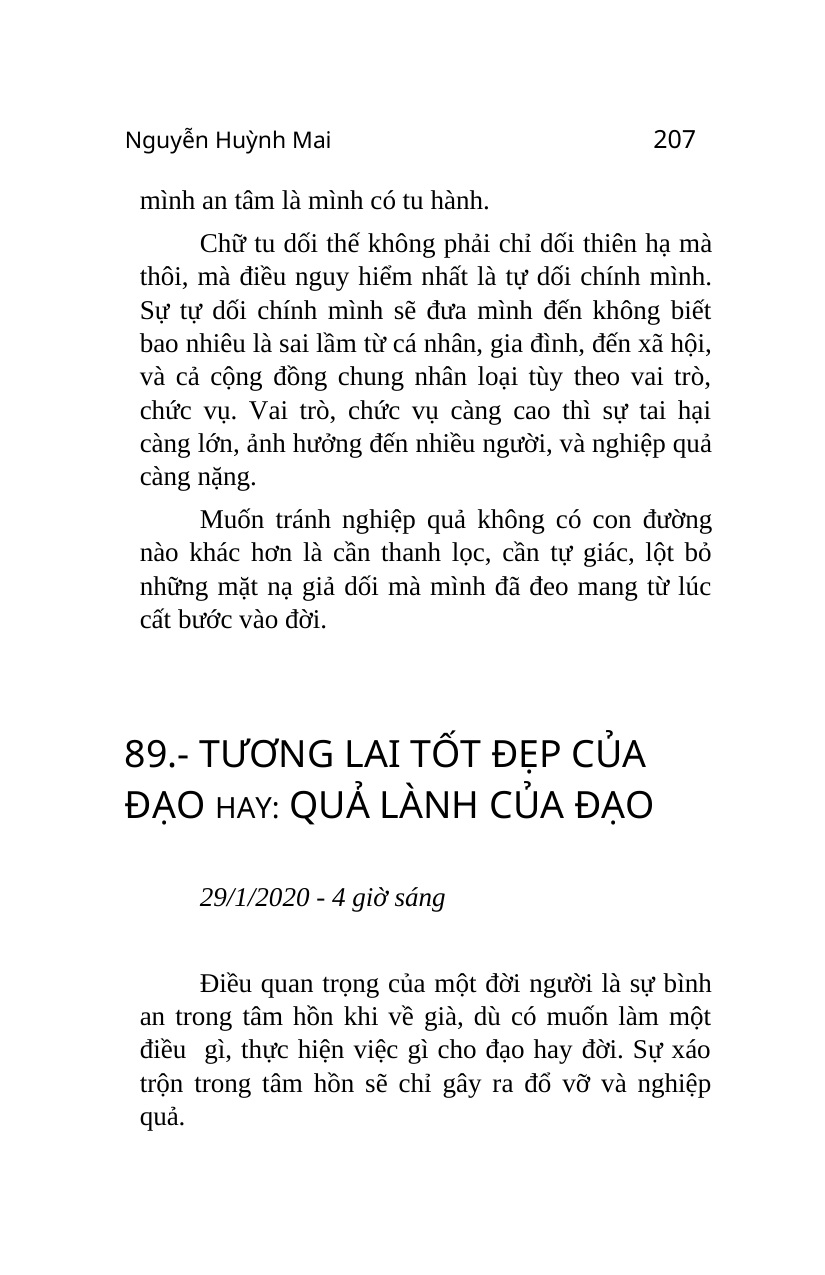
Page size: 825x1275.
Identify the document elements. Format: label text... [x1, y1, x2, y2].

subtitle 89.- TƯƠNG LAI TỐT ĐẸP CỦA ĐẠO HAY: QUẢ LÀNH CỦA ĐẠO [124, 728, 712, 830]
text Điều quan trọng của một đời người là sự bình an trong tâm hồn khi về già, dù có muốn làm một điều gì, thực hiện việc gì cho đạo hay đời. Sự xáo trộn trong tâm hồn sẽ chỉ gây ra đổ vỡ và nghiệp quả. [139, 965, 712, 1132]
text 29/1/2020 - 4 giờ sáng [139, 880, 712, 913]
text Muốn tránh nghiệp quả không có con đường nào khác hơn là cần thanh lọc, cần tự giác, lột bỏ những mặt nạ giả dối mà mình đã đeo mang từ lúc cất bước vào đời. [139, 502, 712, 635]
text Chữ tu dối thế không phải chỉ dối thiên hạ mà thôi, mà điều nguy hiểm nhất là tự dối chính mình. Sự tự dối chính mình sẽ đưa mình đến không biết bao nhiêu là sai lầm từ cá nhân, gia đình, đến xã hội, và cả cộng đồng chung nhân loại tùy theo vai trò, chức vụ. Vai trò, chức vụ càng cao thì sự tai hại càng lớn, ảnh hưởng đến nhiều người, và nghiệp quả càng nặng. [139, 226, 712, 492]
